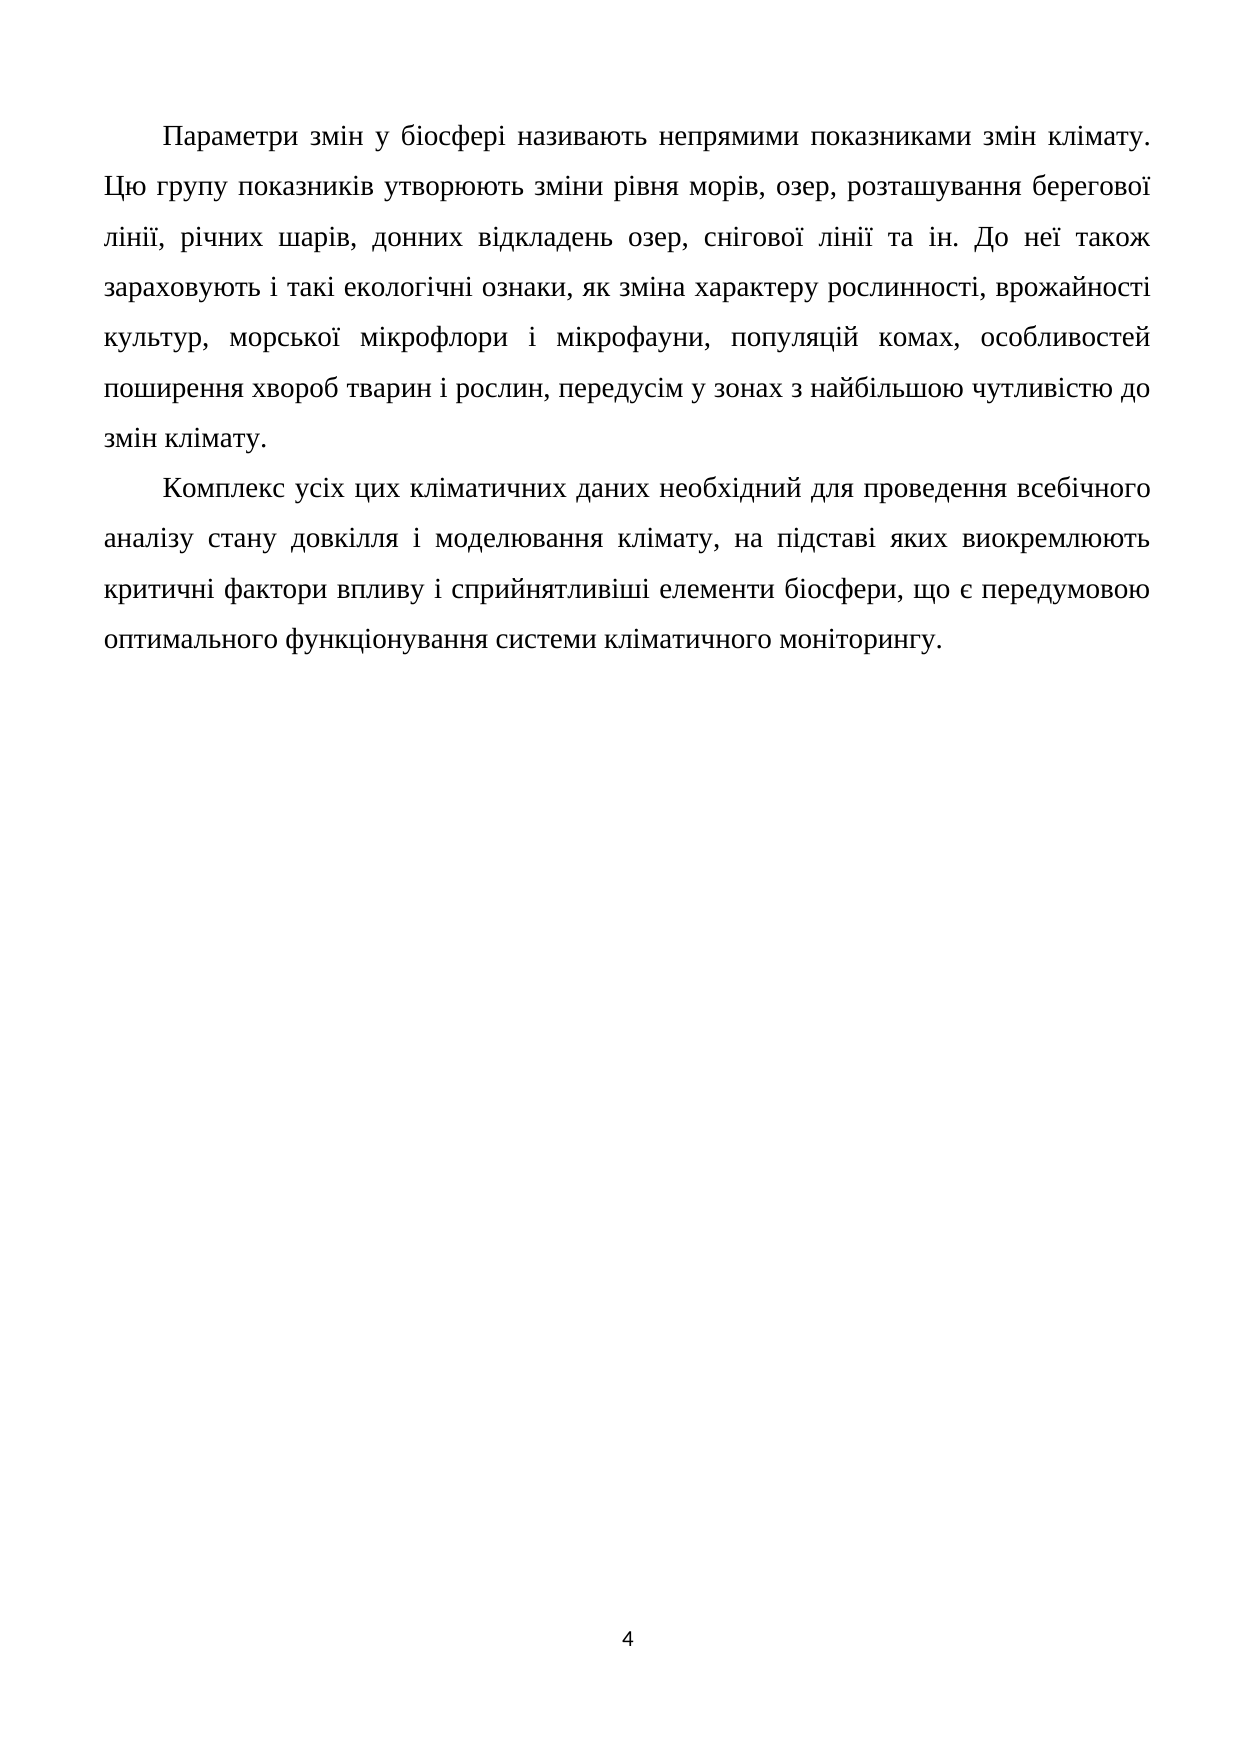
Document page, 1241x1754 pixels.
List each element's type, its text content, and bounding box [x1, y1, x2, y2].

text Параметри змін у біосфері називають непрямими показниками змін клімату. Цю групу показників утворюють зміни рівня морів, озер, розташування берегової лінії, річних шарів, донних відкладень озер, снігової лінії та ін. До неї також зараховують і такі екологічні ознаки, як зміна характеру рослинності, врожайності культур, морської мікрофлори і мікрофауни, популяцій комах, особливостей поширення хвороб тварин і рослин, передусім у зонах з найбільшою чутливістю до змін клімату. [103, 118, 1152, 453]
text Комплекс усіх цих кліматичних даних необхідний для проведення всебічного аналізу стану довкілля і моделювання клімату, на підставі яких виокремлюють критичні фактори впливу і сприйнятливіші елементи біосфери, що є передумовою оптимального функціонування системи кліматичного моніторингу. [103, 470, 1152, 655]
